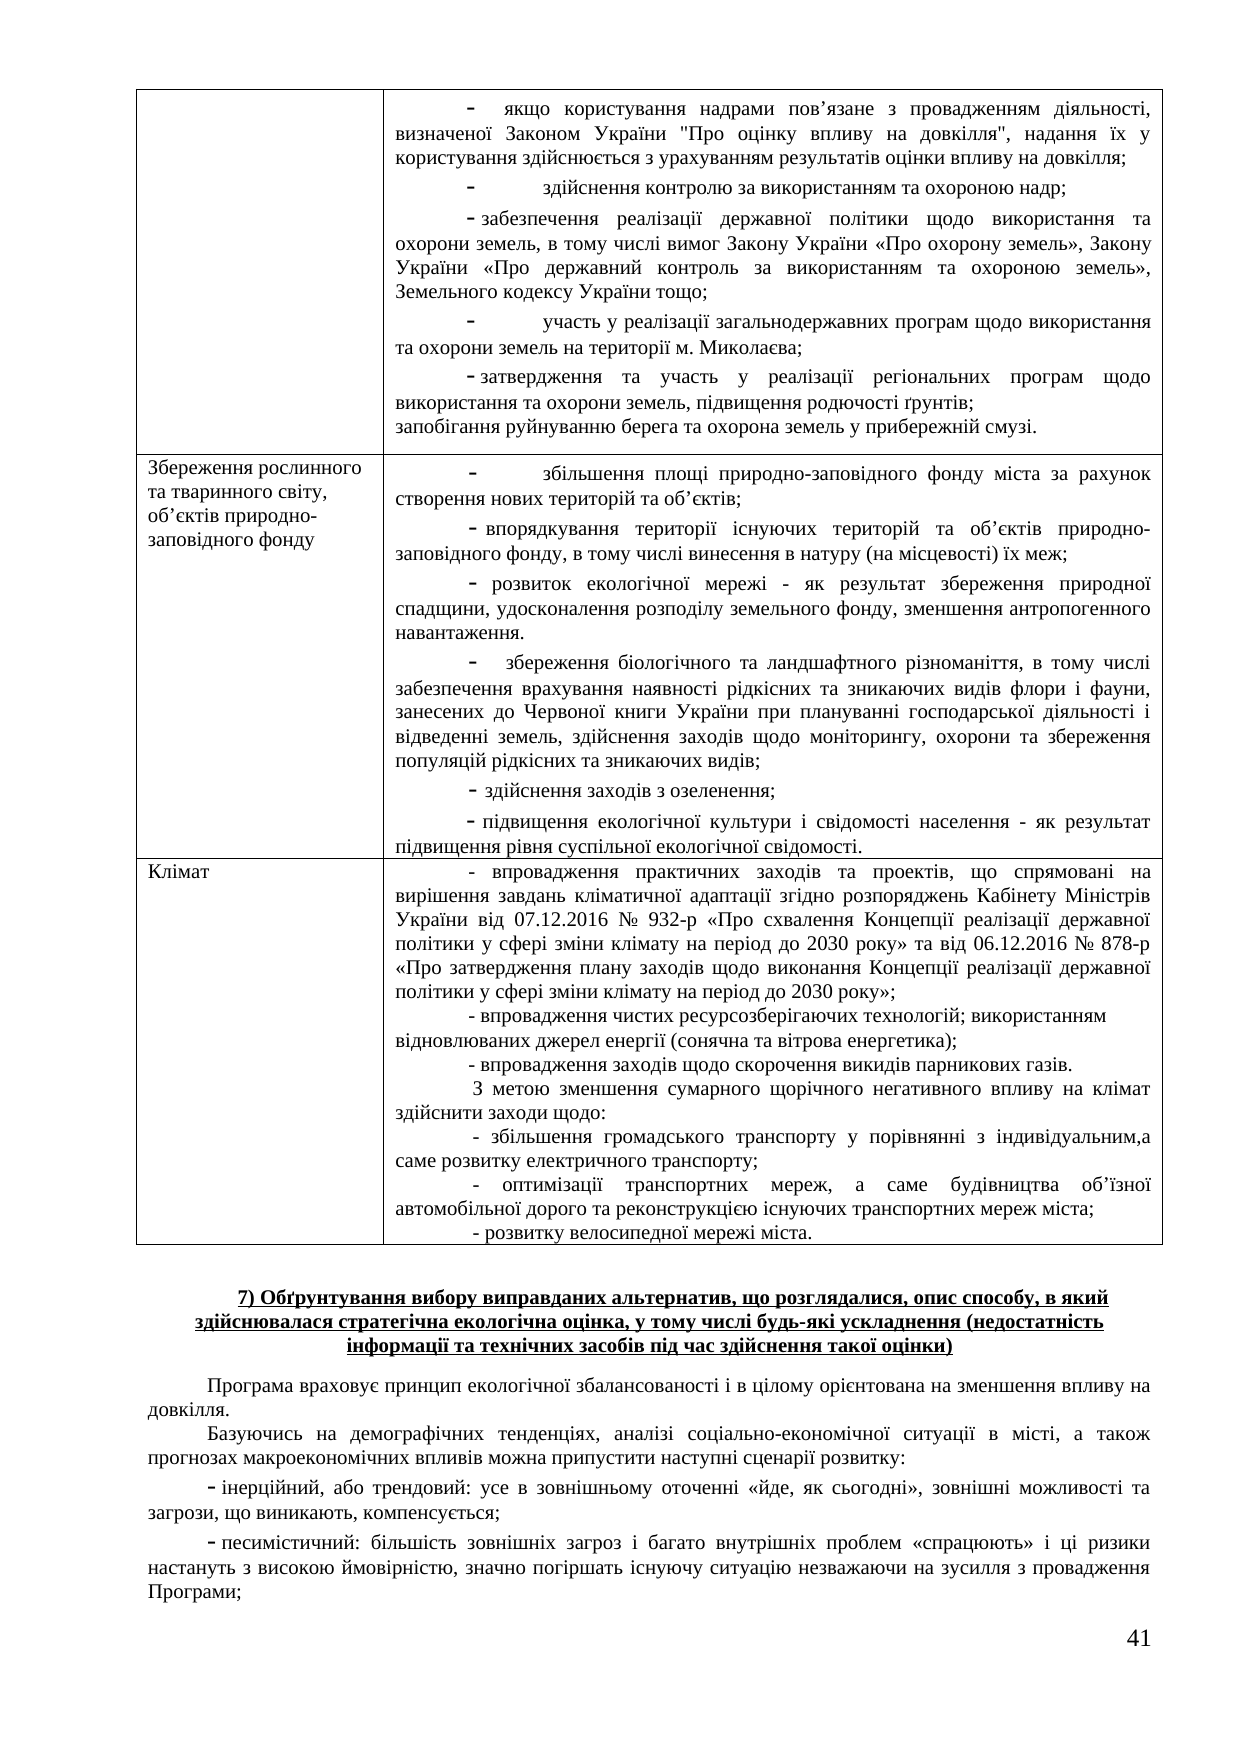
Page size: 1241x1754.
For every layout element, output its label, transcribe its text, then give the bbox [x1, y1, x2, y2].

list інерційний, або трендовий: усе в зовнішньому оточенні «йде, як сьогодні», зовнішні можливості та загрози, що виникають, компенсується; [148, 1469, 1152, 1524]
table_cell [384, 90, 1162, 453]
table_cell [137, 90, 383, 453]
table_cell - впровадження практичних заходів та проектів, що спрямовані на вирішення завдань кліматичної адаптації згідно розпоряджень Кабінету Міністрів України від 07.12.2016 № 932-р «Про схвалення Концепції реалізації державної політики у сфері зміни клімату на період до 2030 року» та від 06.12.2016 № 878-р «Про затвердження плану заходів щодо виконання Концепції реалізації державної політики у сфері зміни клімату на період до 2030 року»; - впровадження чистих ресурсозберігаючих технологій; використанням відновлюваних джерел енергії (сонячна та вітрова енергетика); - впровадження заходів щодо скорочення викидів парникових газів. З метою зменшення сумарного щорічного негативного впливу на клімат здійснити заходи щодо: - збільшення громадського транспорту у порівнянні з індивідуальним,а саме розвитку електричного транспорту; - оптимізації транспортних мереж, а саме будівництва об’їзної автомобільної дорого та реконструкцією існуючих транспортних мереж міста; - розвитку велосипедної мережі міста. [384, 859, 1162, 1244]
text 7) Обґрунтування вибору виправданих альтернатив, що розглядалися, опис способу, в який здійснювалася стратегічна екологічна оцінка, у тому числі будь-які ускладнення (недостатність інформації та технічних засобів під час здійснення такої оцінки) [148, 1285, 1152, 1357]
table_cell Збереження рослинного та тваринного світу, об’єктів природно- заповідного фонду [137, 455, 383, 858]
text Програма враховує принцип екологічної збалансованості і в цілому орієнтована на зменшення впливу на довкілля. [148, 1373, 1152, 1421]
table_cell Клімат [137, 859, 383, 1244]
text Базуючись на демографічних тенденціях, аналізі соціально-економічної ситуації в місті, а також прогнозах макроекономічних впливів можна припустити наступні сценарії розвитку: [148, 1421, 1152, 1469]
table_cell збільшення площі природно-заповідного фонду міста за рахунок створення нових територій та об’єктів; впорядкування території існуючих територій та об’єктів природно-заповідного фонду, в тому числі винесення в натуру (на місцевості) їх меж; розвиток екологічної мережі - як результат збереження природної спадщини, удосконалення розподілу земельного фонду, зменшення антропогенного навантаження. збереження біологічного та ландшафтного різноманіття, в тому числі забезпечення врахування наявності рідкісних та зникаючих видів флори і фауни, занесених до Червоної книги України при плануванні господарської діяльності і відведенні земель, здійснення заходів щодо моніторингу, охорони та збереження популяцій рідкісних та зникаючих видів; здійснення заходів з озеленення; підвищення екологічної культури і свідомості населення - як результат підвищення рівня суспільної екологічної свідомості. [384, 455, 1162, 858]
list песимістичний: більшість зовнішніх загроз і багато внутрішніх проблем «спрацюють» і ці ризики настануть з високою ймовірністю, значно погіршать існуючу ситуацію незважаючи на зусилля з провадження Програми; [148, 1524, 1152, 1603]
